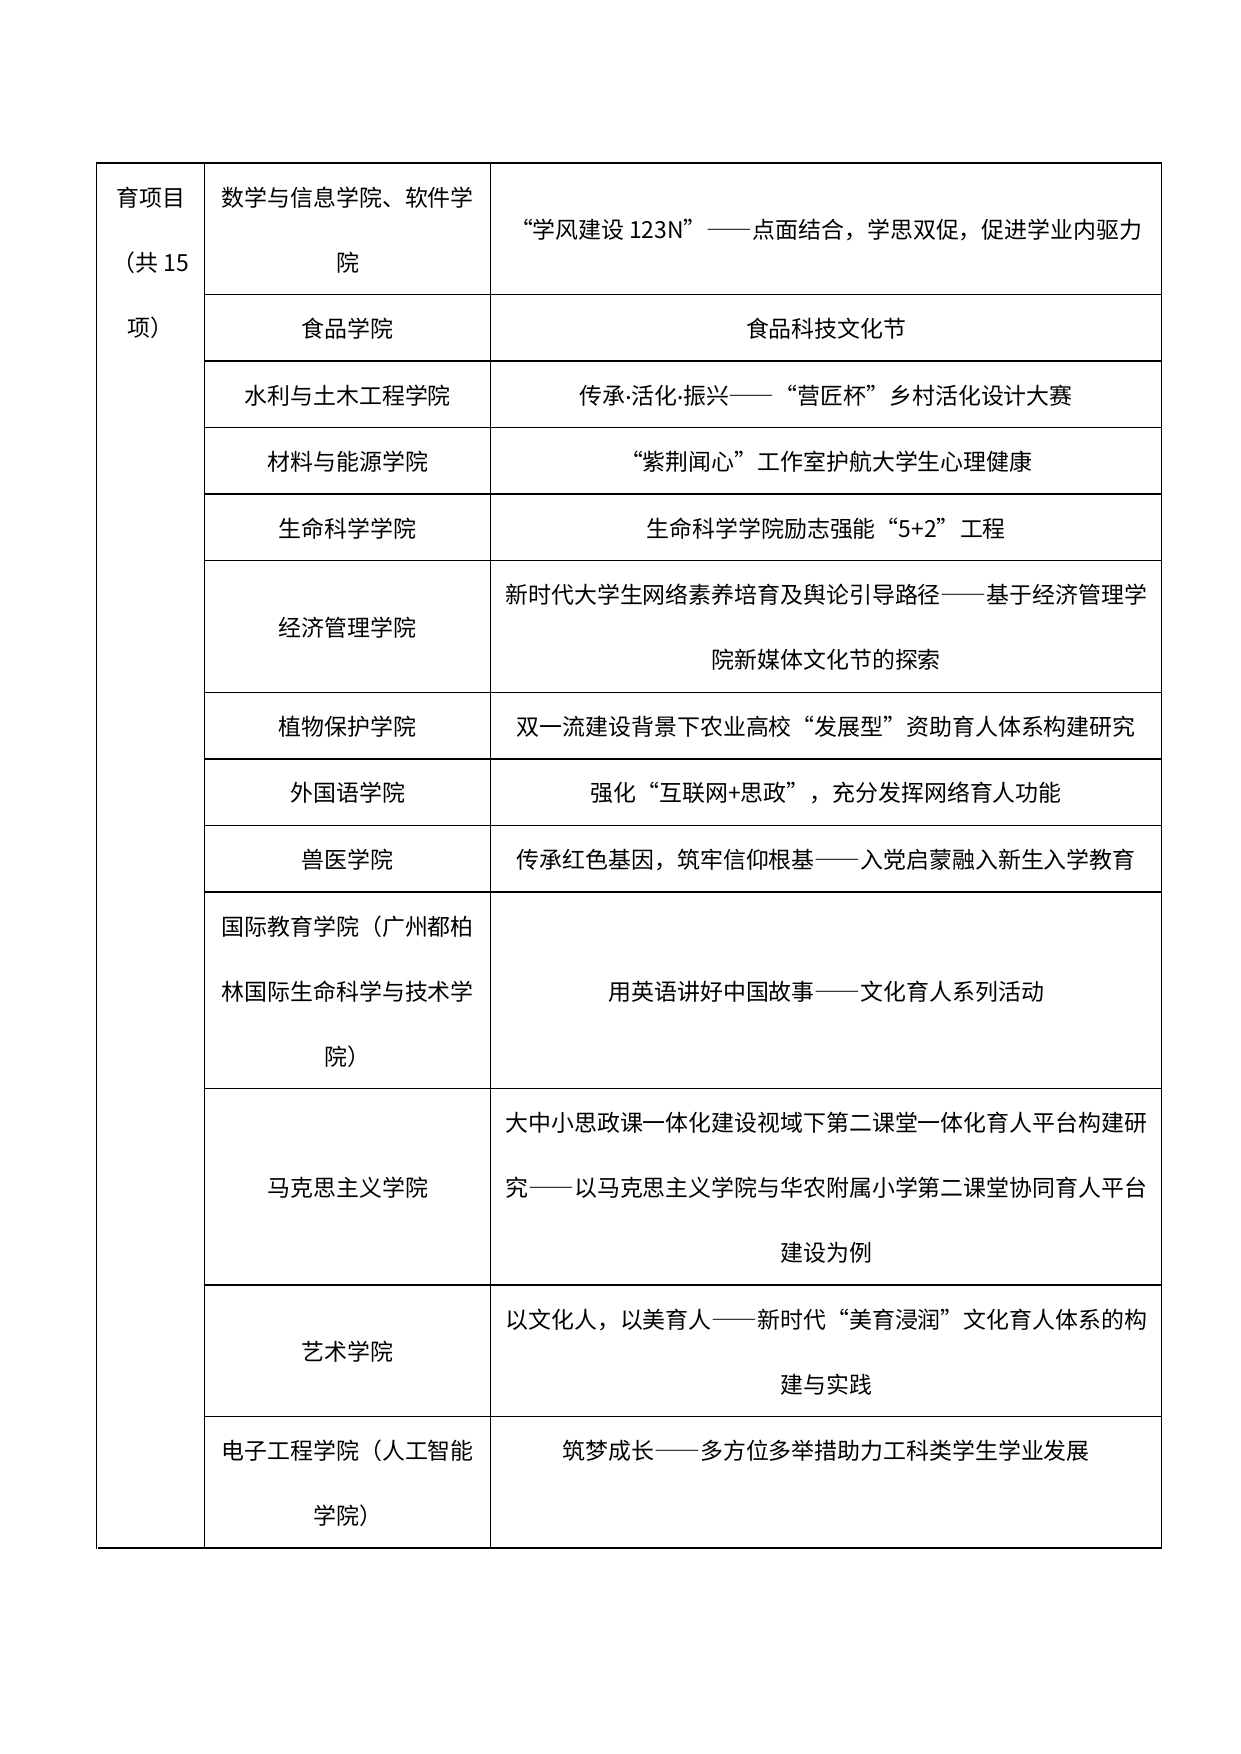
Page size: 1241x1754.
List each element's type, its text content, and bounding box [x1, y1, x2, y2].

table_cell 大中小思政课一体化建设视域下第二课堂一体化育人平台构建研究——以马克思主义学院与华农附属小学第二课堂协同育人平台建设为例 [491, 1089, 1161, 1284]
table_cell 电子工程学院（人工智能学院） [205, 1417, 490, 1547]
table_cell 生命科学学院 [205, 495, 490, 560]
table_cell 兽医学院 [205, 826, 490, 891]
table_cell “紫荆闻心”工作室护航大学生心理健康 [491, 428, 1161, 493]
table_cell 数学与信息学院、软件学院 [205, 164, 490, 293]
table_cell 水利与土木工程学院 [205, 362, 490, 427]
table_cell 传承红色基因，筑牢信仰根基——入党启蒙融入新生入学教育 [491, 826, 1161, 891]
table_cell 食品学院 [205, 295, 490, 360]
table_cell “学风建设123N”——点面结合，学思双促，促进学业内驱力 [491, 164, 1161, 293]
table_cell 材料与能源学院 [205, 428, 490, 493]
table_cell 双一流建设背景下农业高校“发展型”资助育人体系构建研究 [491, 693, 1161, 758]
table_cell 经济管理学院 [205, 561, 490, 691]
table_cell 外国语学院 [205, 760, 490, 824]
table_cell 筑梦成长——多方位多举措助力工科类学生学业发展 [491, 1417, 1161, 1547]
table_cell 艺术学院 [205, 1286, 490, 1416]
table_cell 传承·活化·振兴——“营匠杯”乡村活化设计大赛 [491, 362, 1161, 427]
table_cell 马克思主义学院 [205, 1089, 490, 1284]
table_cell 植物保护学院 [205, 693, 490, 758]
table_cell 一般培育项目 （共15项） [97, 164, 204, 1547]
table_cell 以文化人，以美育人——新时代“美育浸润”文化育人体系的构建与实践 [491, 1286, 1161, 1416]
table_cell 强化“互联网+思政”，充分发挥网络育人功能 [491, 760, 1161, 824]
table_cell 生命科学学院励志强能“5+2”工程 [491, 495, 1161, 560]
table_cell 用英语讲好中国故事——文化育人系列活动 [491, 893, 1161, 1088]
table_cell 食品科技文化节 [491, 295, 1161, 360]
table_cell 国际教育学院（广州都柏林国际生命科学与技术学院） [205, 893, 490, 1088]
table_cell 新时代大学生网络素养培育及舆论引导路径——基于经济管理学院新媒体文化节的探索 [491, 561, 1161, 691]
